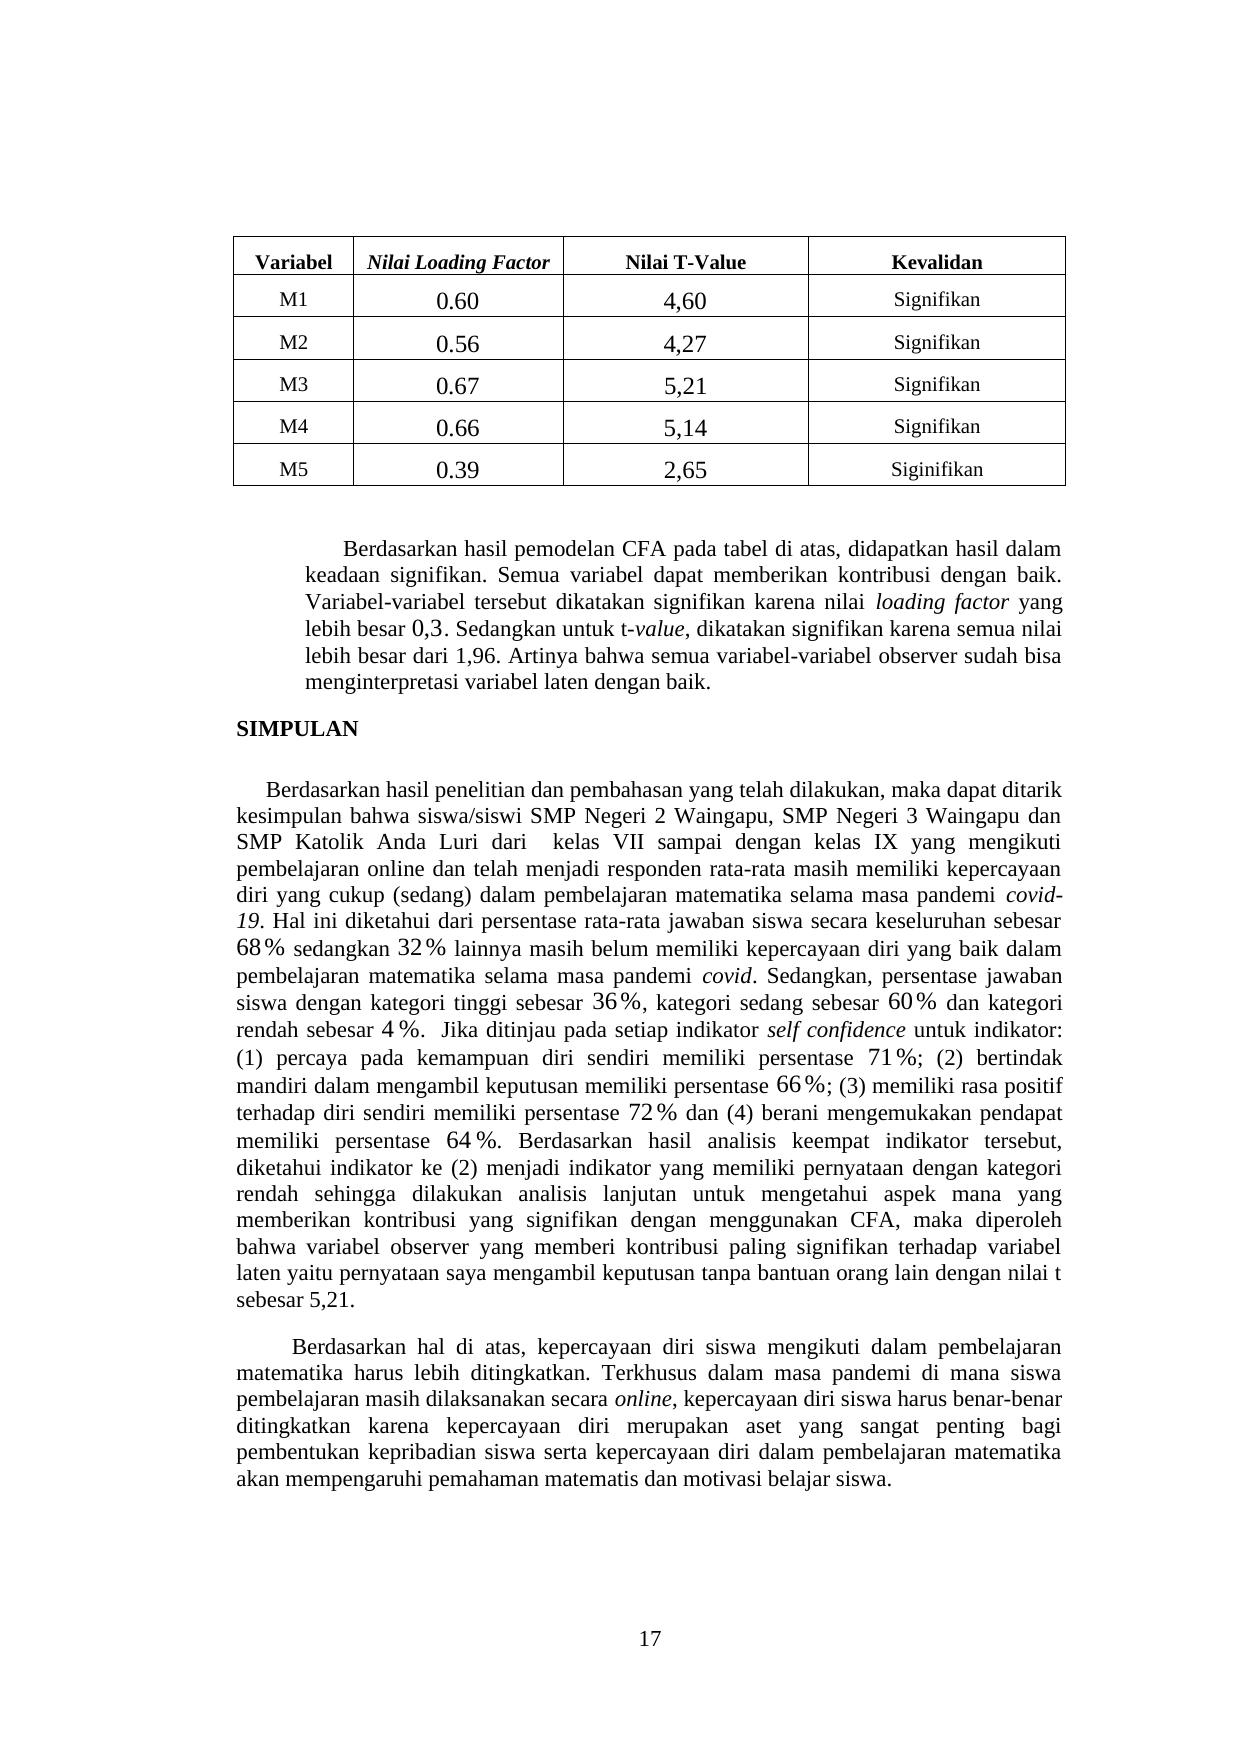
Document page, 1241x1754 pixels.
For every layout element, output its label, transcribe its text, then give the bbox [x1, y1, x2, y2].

table_cell Siginifikan [809, 444, 1065, 485]
text SIMPULAN [236, 715, 1063, 742]
table_header Variabel [234, 237, 353, 274]
table_cell [564, 275, 808, 316]
table_cell M4 [234, 402, 353, 443]
table_cell [564, 402, 808, 443]
table_cell Signifikan [809, 402, 1065, 443]
table_cell Signifikan [809, 275, 1065, 316]
table_cell [354, 360, 563, 401]
text Berdasarkan hasil pemodelan CFA pada tabel di atas, didapatkan hasil dalam keadaan signifikan. Semua variabel dapat memberikan kontribusi dengan baik. Variabel-variabel tersebut dikatakan signifikan karena nilai loading factor yang lebih besar . Sedangkan untuk t-value, dikatakan signifikan karena semua nilai lebih besar dari 1,96. Artinya bahwa semua variabel-variabel observer sudah bisa menginterpretasi variabel laten dengan baik. [305, 535, 1063, 694]
table_cell Signifikan [809, 360, 1065, 401]
table_cell [354, 317, 563, 358]
table_cell M3 [234, 360, 353, 401]
table_cell M2 [234, 317, 353, 358]
table_header Kevalidan [809, 237, 1065, 274]
table_cell [564, 444, 808, 485]
table_cell M5 [234, 444, 353, 485]
text Berdasarkan hasil penelitian dan pembahasan yang telah dilakukan, maka dapat ditarik kesimpulan bahwa siswa/siswi SMP Negeri 2 Waingapu, SMP Negeri 3 Waingapu dan SMP Katolik Anda Luri dari kelas VII sampai dengan kelas IX yang mengikuti pembelajaran online dan telah menjadi responden rata-rata masih memiliki kepercayaan diri yang cukup (sedang) dalam pembelajaran matematika selama masa pandemi covid-19. Hal ini diketahui dari persentase rata-rata jawaban siswa secara keseluruhan sebesar sedangkan lainnya masih belum memiliki kepercayaan diri yang baik dalam pembelajaran matematika selama masa pandemi covid. Sedangkan, persentase jawaban siswa dengan kategori tinggi sebesar , kategori sedang sebesar dan kategori rendah sebesar . Jika ditinjau pada setiap indikator self confidence untuk indikator: (1) percaya pada kemampuan diri sendiri memiliki persentase ; (2) bertindak mandiri dalam mengambil keputusan memiliki persentase ; (3) memiliki rasa positif terhadap diri sendiri memiliki persentase dan (4) berani mengemukakan pendapat memiliki persentase . Berdasarkan hasil analisis keempat indikator tersebut, diketahui indikator ke (2) menjadi indikator yang memiliki pernyataan dengan kategori rendah sehingga dilakukan analisis lanjutan untuk mengetahui aspek mana yang memberikan kontribusi yang signifikan dengan menggunakan CFA, maka diperoleh bahwa variabel observer yang memberi kontribusi paling signifikan terhadap variabel laten yaitu pernyataan saya mengambil keputusan tanpa bantuan orang lain dengan nilai t sebesar 5,21. [236, 776, 1063, 1312]
table_cell Signifikan [809, 317, 1065, 358]
table_cell [564, 360, 808, 401]
text Berdasarkan hal di atas, kepercayaan diri siswa mengikuti dalam pembelajaran matematika harus lebih ditingkatkan. Terkhusus dalam masa pandemi di mana siswa pembelajaran masih dilaksanakan secara online, kepercayaan diri siswa harus benar-benar ditingkatkan karena kepercayaan diri merupakan aset yang sangat penting bagi pembentukan kepribadian siswa serta kepercayaan diri dalam pembelajaran matematika akan mempengaruhi pemahaman matematis dan motivasi belajar siswa. [236, 1333, 1063, 1491]
table_cell [564, 317, 808, 358]
table_header Nilai T-Value [564, 237, 808, 274]
table_cell [354, 444, 563, 485]
table_header Nilai Loading Factor [354, 237, 563, 274]
table_cell M1 [234, 275, 353, 316]
table_cell [354, 275, 563, 316]
table_cell [354, 402, 563, 443]
